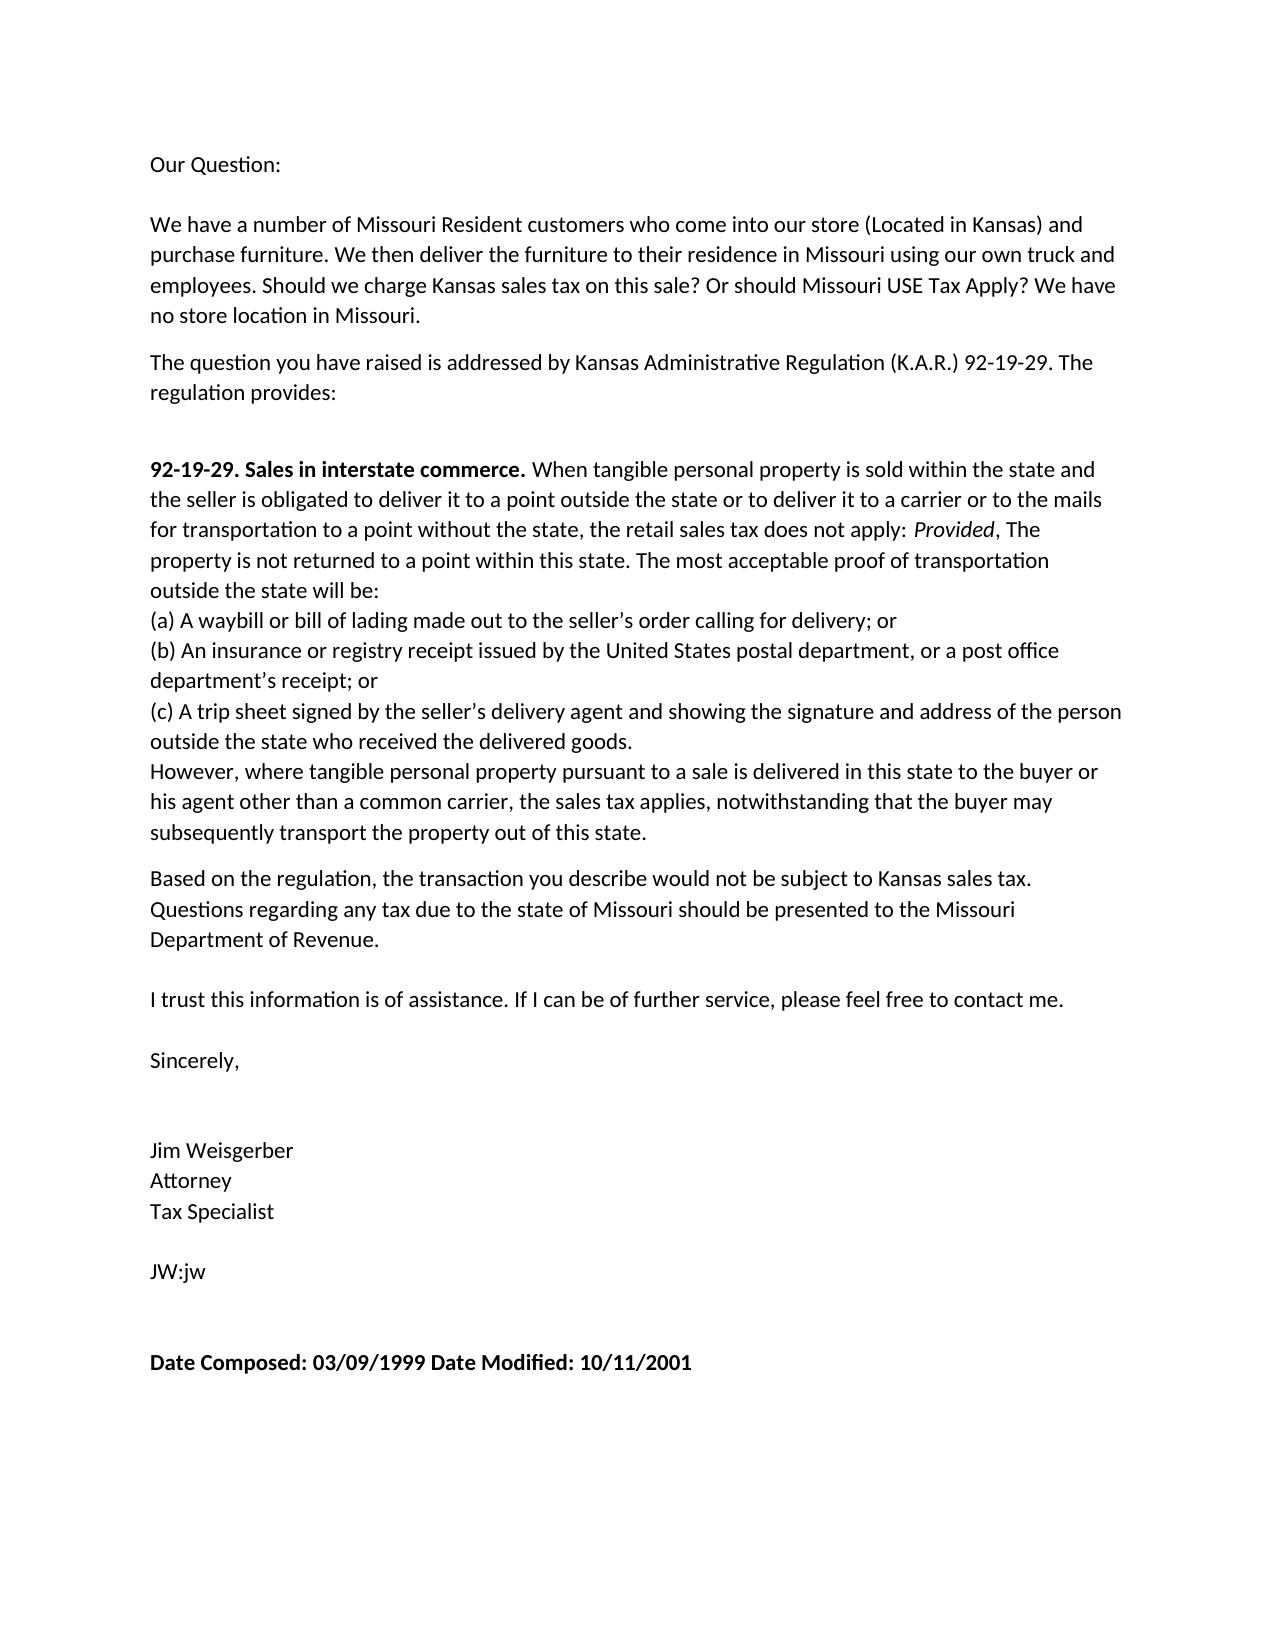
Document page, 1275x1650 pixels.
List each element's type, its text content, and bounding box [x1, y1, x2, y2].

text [150, 150, 1125, 329]
text 92-19-29. Sales in interstate commerce. When tangible personal property is sold within the state and the seller is obligated to deliver it to a point outside the state or to deliver it to a carrier or to the mails for transportation to a point without the state, the retail sales tax does not apply: Provided, The property is not returned to a point within this state. The most acceptable proof of transportation outside the state will be: (a) A waybill or bill of lading made out to the seller’s order calling for delivery; or (b) An insurance or registry receipt issued by the United States postal department, or a post office department’s receipt; or (c) A trip sheet signed by the seller’s delivery agent and showing the signature and address of the person outside the state who received the delivered goods. However, where tangible personal property pursuant to a sale is delivered in this state to the buyer or his agent other than a common carrier, the sales tax applies, notwithstanding that the buyer may subsequently transport the property out of this state. [150, 455, 1125, 846]
text Based on the regulation, the transaction you describe would not be subject to Kansas sales tax. Questions regarding any tax due to the state of Missouri should be presented to the Missouri Department of Revenue. I trust this information is of assistance. If I can be of further service, please feel free to contact me. Sincerely, Jim Weisgerber Attorney Tax Specialist JW:jw Date Composed: 03/09/1999 Date Modified: 10/11/2001 [150, 864, 1125, 1376]
text The question you have raised is addressed by Kansas Administrative Regulation (K.A.R.) 92-19-29. The regulation provides: [150, 348, 1125, 436]
